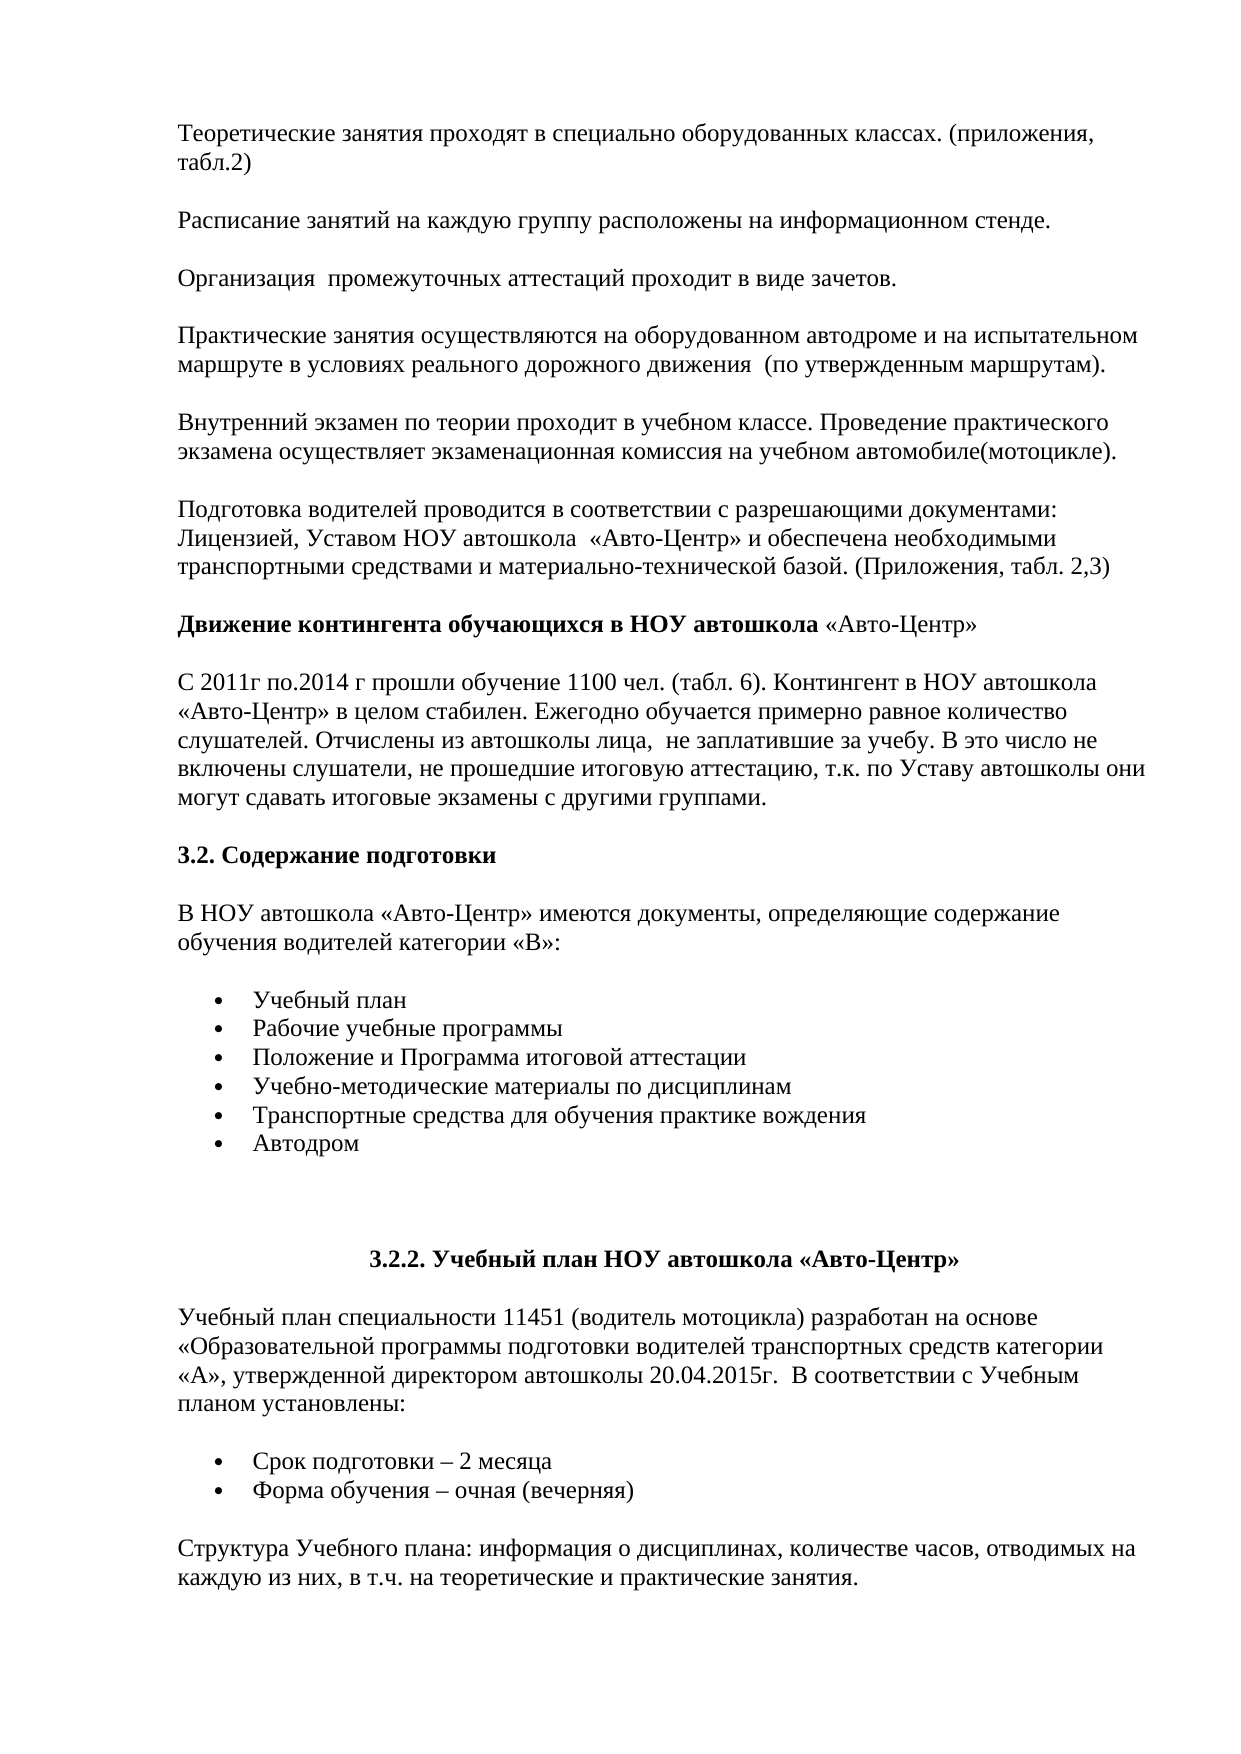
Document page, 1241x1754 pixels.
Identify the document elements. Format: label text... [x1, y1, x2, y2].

list Автодром [215, 1128, 1152, 1157]
list Учебный план [215, 985, 1152, 1013]
list Транспортные средства для обучения практике вождения [215, 1100, 1152, 1128]
text Теоретические занятия проходят в специально оборудованных классах. (приложения, табл.2) [177, 118, 1152, 176]
text Практические занятия осуществляются на оборудованном автодроме и на испытательном маршруте в условиях реального дорожного движения (по утвержденным маршрутам). [177, 321, 1152, 378]
list Положение и Программа итоговой аттестации [215, 1042, 1152, 1071]
text Учебный план специальности 11451 (водитель мотоцикла) разработан на основе «Образовательной программы подготовки водителей транспортных средств категории «А», утвержденной директором автошколы 20.04.2015г. В соответствии с Учебным планом установлены: [177, 1302, 1152, 1417]
list Рабочие учебные программы [215, 1013, 1152, 1042]
text 3.2. Содержание подготовки [177, 840, 1152, 869]
text Структура Учебного плана: информация о дисциплинах, количестве часов, отводимых на каждую из них, в т.ч. на теоретические и практические занятия. [177, 1533, 1152, 1591]
text Движение контингента обучающихся в НОУ автошкола «Авто-Центр» [177, 609, 1152, 638]
text Внутренний экзамен по теории проходит в учебном классе. Проведение практического экзамена осуществляет экзаменационная комиссия на учебном автомобиле(мотоцикле). [177, 407, 1152, 465]
text 3.2.2. Учебный план НОУ автошкола «Авто-Центр» [177, 1244, 1152, 1273]
text Расписание занятий на каждую группу расположены на информационном стенде. [177, 205, 1152, 233]
text Организация промежуточных аттестаций проходит в виде зачетов. [177, 263, 1152, 291]
text В НОУ автошкола «Авто-Центр» имеются документы, определяющие содержание обучения водителей категории «В»: [177, 898, 1152, 956]
text С 2011г по.2014 г прошли обучение 1100 чел. (табл. 6). Контингент в НОУ автошкола «Авто-Центр» в целом стабилен. Ежегодно обучается примерно равное количество слушателей. Отчислены из автошколы лица, не заплатившие за учебу. В это число не включены слушатели, не прошедшие итоговую аттестацию, т.к. по Уставу автошколы они могут сдавать итоговые экзамены с другими группами. [177, 667, 1152, 811]
list Учебно-методические материалы по дисциплинам [215, 1071, 1152, 1100]
list Форма обучения – очная (вечерняя) [215, 1475, 1152, 1504]
text Подготовка водителей проводится в соответствии с разрешающими документами: Лицензией, Уставом НОУ автошкола «Авто-Центр» и обеспечена необходимыми транспортными средствами и материально-технической базой. (Приложения, табл. 2,3) [177, 494, 1152, 580]
list Срок подготовки – 2 месяца [215, 1446, 1152, 1475]
